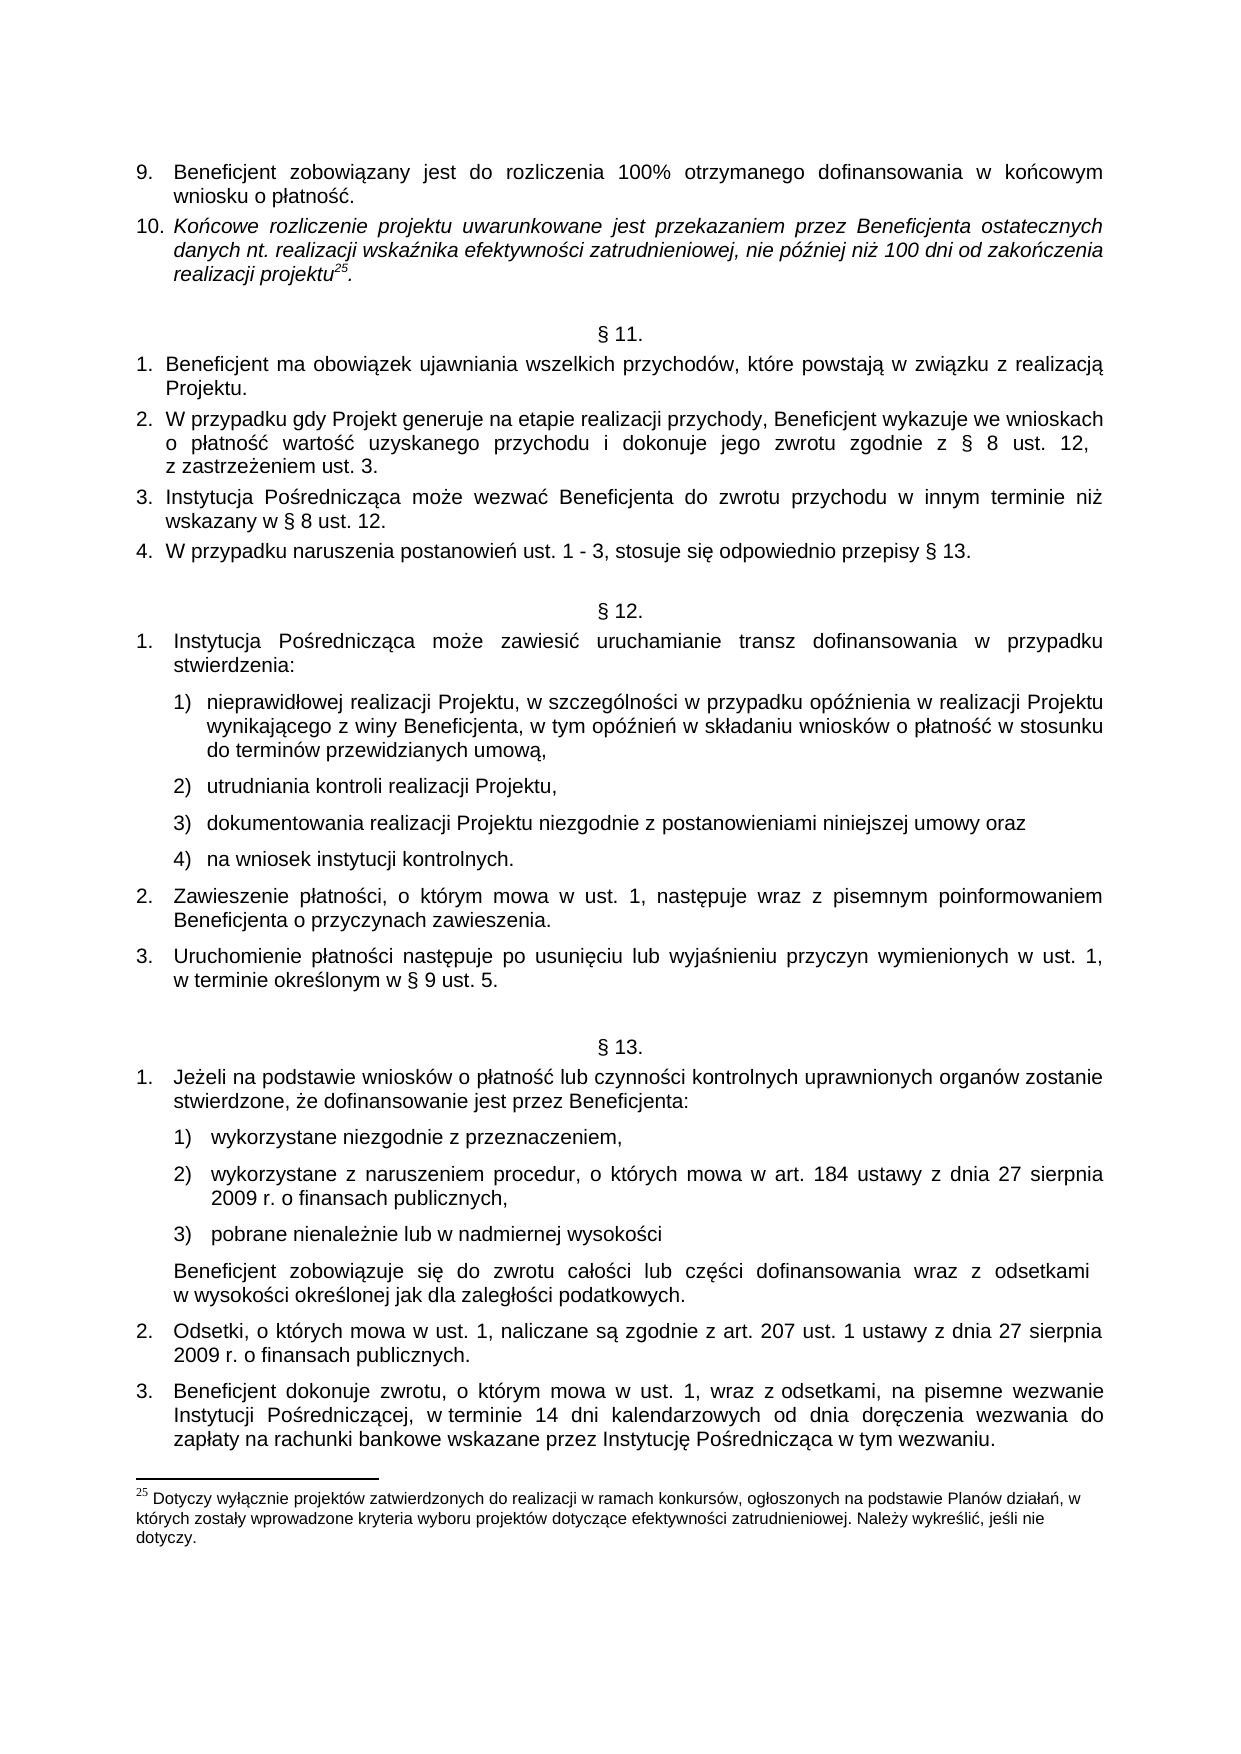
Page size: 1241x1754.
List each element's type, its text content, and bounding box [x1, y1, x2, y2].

list wykorzystane z naruszeniem procedur, o których mowa w art. 184 ustawy z dnia 27 sierpnia 2009 r. o finansach publicznych, [173, 1162, 1104, 1209]
list Jeżeli na podstawie wniosków o płatność lub czynności kontrolnych uprawnionych organów zostanie stwierdzone, że dofinansowanie jest przez Beneficjenta: [136, 1065, 1104, 1113]
list Zawieszenie płatności, o którym mowa w ust. 1, następuje wraz z pisemnym poinformowaniem Beneficjenta o przyczynach zawieszenia. [136, 883, 1104, 931]
list nieprawidłowej realizacji Projektu, w szczególności w przypadku opóźnienia w realizacji Projektu wynikającego z winy Beneficjenta, w tym opóźnień w składaniu wniosków o płatność w stosunku do terminów przewidzianych umową, [173, 690, 1104, 762]
list Odsetki, o których mowa w ust. 1, naliczane są zgodnie z art. 207 ust. 1 ustawy z dnia 27 sierpnia 2009 r. o finansach publicznych. [136, 1319, 1104, 1367]
list Beneficjent ma obowiązek ujawniania wszelkich przychodów, które powstają w związku z realizacją Projektu. [136, 352, 1104, 400]
list W przypadku naruszenia postanowień ust. 1 - 3, stosuje się odpowiednio przepisy § 13. [136, 539, 1104, 563]
list Końcowe rozliczenie projektu uwarunkowane jest przekazaniem przez Beneficjenta ostatecznych danych nt. realizacji wskaźnika efektywności zatrudnieniowej, nie później niż 100 dni od zakończenia realizacji projektu. [136, 214, 1104, 286]
list na wniosek instytucji kontrolnych. [173, 847, 1104, 871]
list Beneficjent dokonuje zwrotu, o którym mowa w ust. 1, wraz z odsetkami, na pisemne wezwanie Instytucji Pośredniczącej, w terminie 14 dni kalendarzowych od dnia doręczenia wezwania do zapłaty na rachunki bankowe wskazane przez Instytucję Pośrednicząca w tym wezwaniu. [136, 1379, 1104, 1451]
list Beneficjent zobowiązany jest do rozliczenia 100% otrzymanego dofinansowania w końcowym wniosku o płatność. [136, 159, 1104, 207]
list pobrane nienależnie lub w nadmiernej wysokości [173, 1222, 1104, 1246]
list Instytucja Pośrednicząca może zawiesić uruchamianie transz dofinansowania w przypadku stwierdzenia: [136, 629, 1104, 677]
list dokumentowania realizacji Projektu niezgodnie z postanowieniami niniejszej umowy oraz [173, 811, 1104, 834]
text Beneficjent zobowiązuje się do zwrotu całości lub części dofinansowania wraz z odsetkami w wysokości określonej jak dla zaległości podatkowych. [173, 1258, 1104, 1306]
text § 11. [136, 322, 1104, 346]
list W przypadku gdy Projekt generuje na etapie realizacji przychody, Beneficjent wykazuje we wnioskach o płatność wartość uzyskanego przychodu i dokonuje jego zwrotu zgodnie z § 8 ust. 12, z zastrzeżeniem ust. 3. [136, 406, 1104, 478]
list Uruchomienie płatności następuje po usunięciu lub wyjaśnieniu przyczyn wymienionych w ust. 1, w terminie określonym w § 9 ust. 5. [136, 944, 1104, 992]
text § 12. [136, 599, 1104, 623]
list utrudniania kontroli realizacji Projektu, [173, 774, 1104, 798]
text § 13. [136, 1034, 1104, 1058]
list Instytucja Pośrednicząca może wezwać Beneficjenta do zwrotu przychodu w innym terminie niż wskazany w § 8 ust. 12. [136, 484, 1104, 532]
list wykorzystane niezgodnie z przeznaczeniem, [173, 1125, 1104, 1149]
